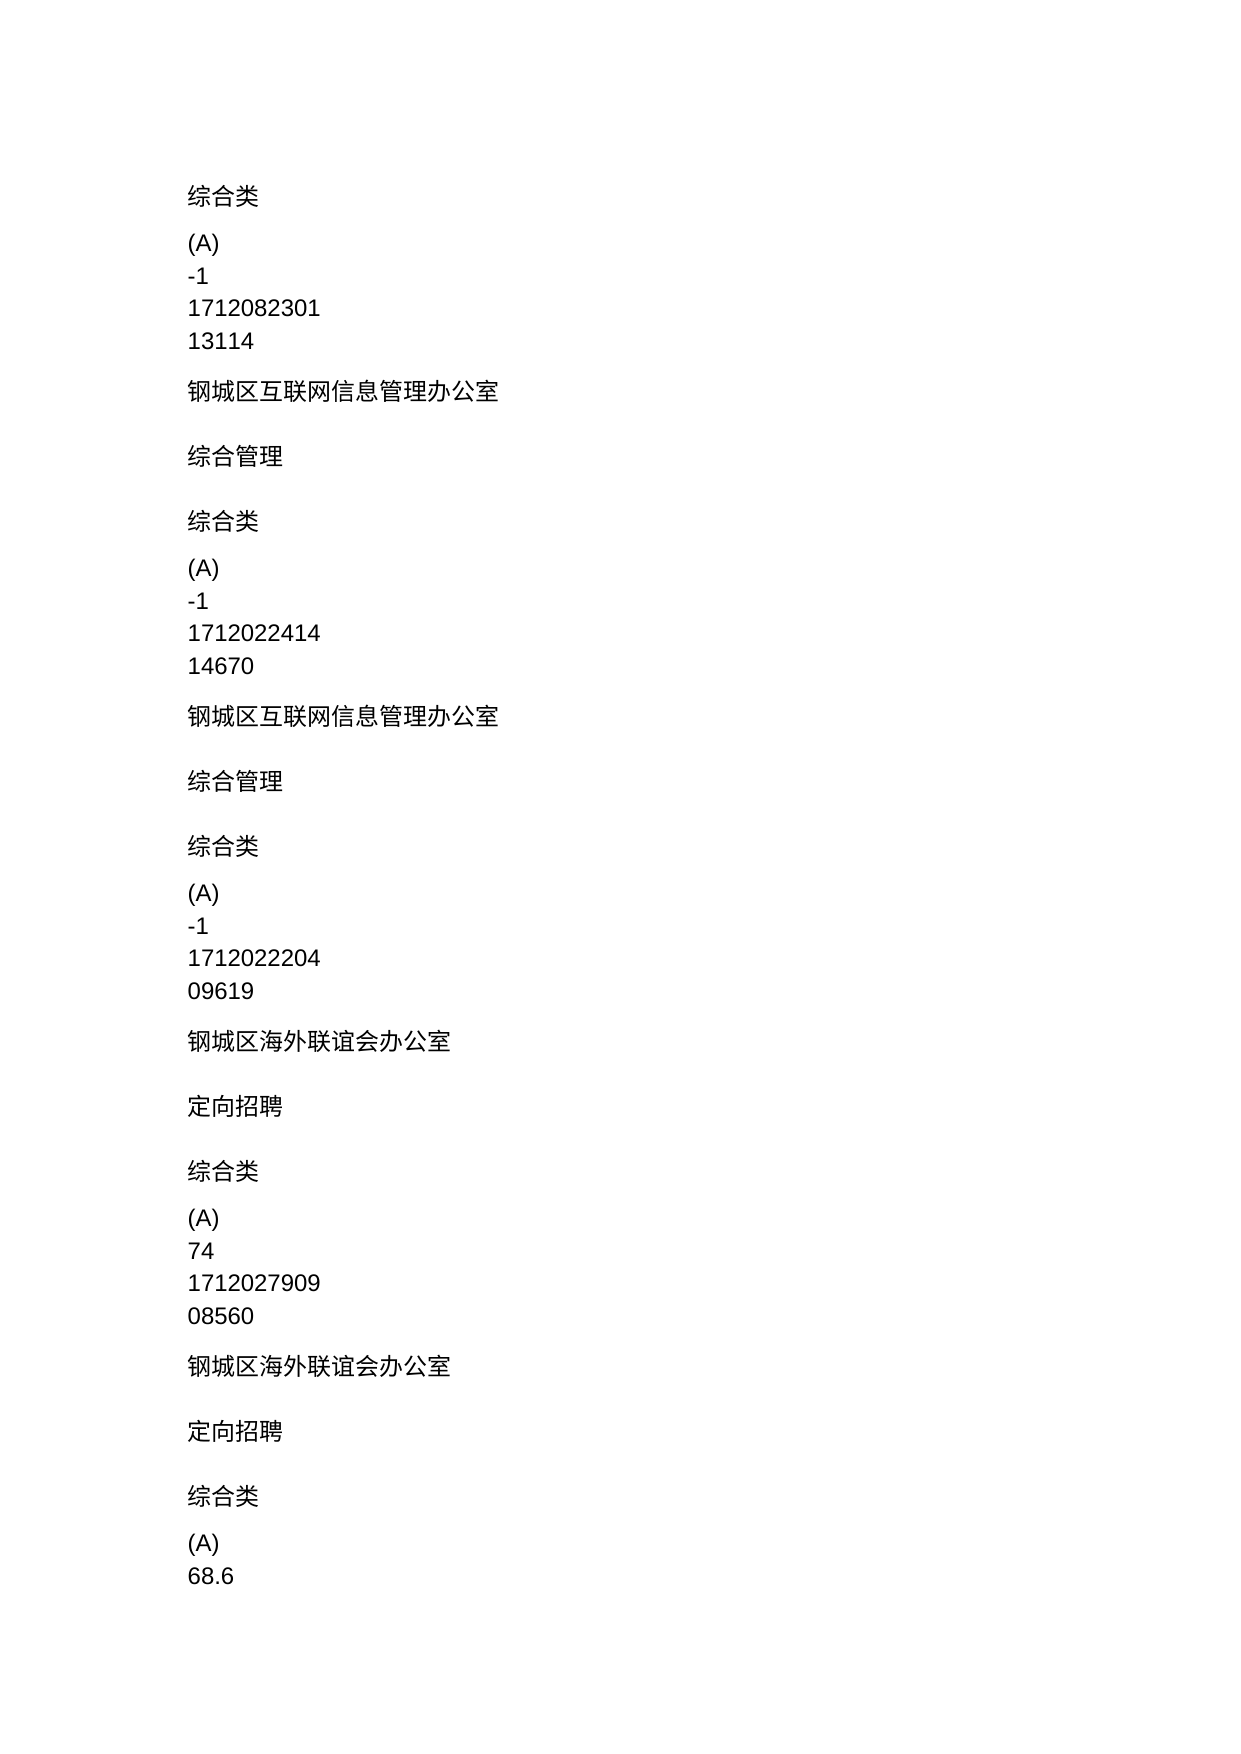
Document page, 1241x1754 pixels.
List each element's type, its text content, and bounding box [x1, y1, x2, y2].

text 08560 [187, 1299, 1053, 1332]
text 1712022204 [187, 942, 1053, 974]
text 综合类 [187, 812, 1053, 877]
text 钢城区互联网信息管理办公室 [187, 357, 1053, 422]
text 钢城区海外联谊会办公室 [187, 1332, 1053, 1397]
text 综合管理 [187, 422, 1053, 487]
text 定向招聘 [187, 1072, 1053, 1137]
text 综合类 [187, 487, 1053, 552]
text 综合管理 [187, 747, 1053, 812]
text (A) [187, 552, 1053, 584]
text 1712022414 [187, 617, 1053, 649]
text 1712027909 [187, 1267, 1053, 1299]
text 综合类 [187, 1462, 1053, 1527]
text 综合类 [187, 162, 1053, 227]
text 定向招聘 [187, 1397, 1053, 1462]
text (A) [187, 877, 1053, 909]
text 13114 [187, 324, 1053, 357]
text 1712082301 [187, 292, 1053, 324]
text (A) [187, 227, 1053, 259]
text 综合类 [187, 1137, 1053, 1202]
text 68.6 [187, 1559, 1053, 1592]
text -1 [187, 584, 1053, 617]
text (A) [187, 1527, 1053, 1559]
text 09619 [187, 974, 1053, 1007]
text -1 [187, 259, 1053, 292]
text 钢城区海外联谊会办公室 [187, 1007, 1053, 1072]
text (A) [187, 1202, 1053, 1234]
text 74 [187, 1234, 1053, 1267]
text -1 [187, 909, 1053, 942]
text 钢城区互联网信息管理办公室 [187, 682, 1053, 747]
text 14670 [187, 649, 1053, 682]
